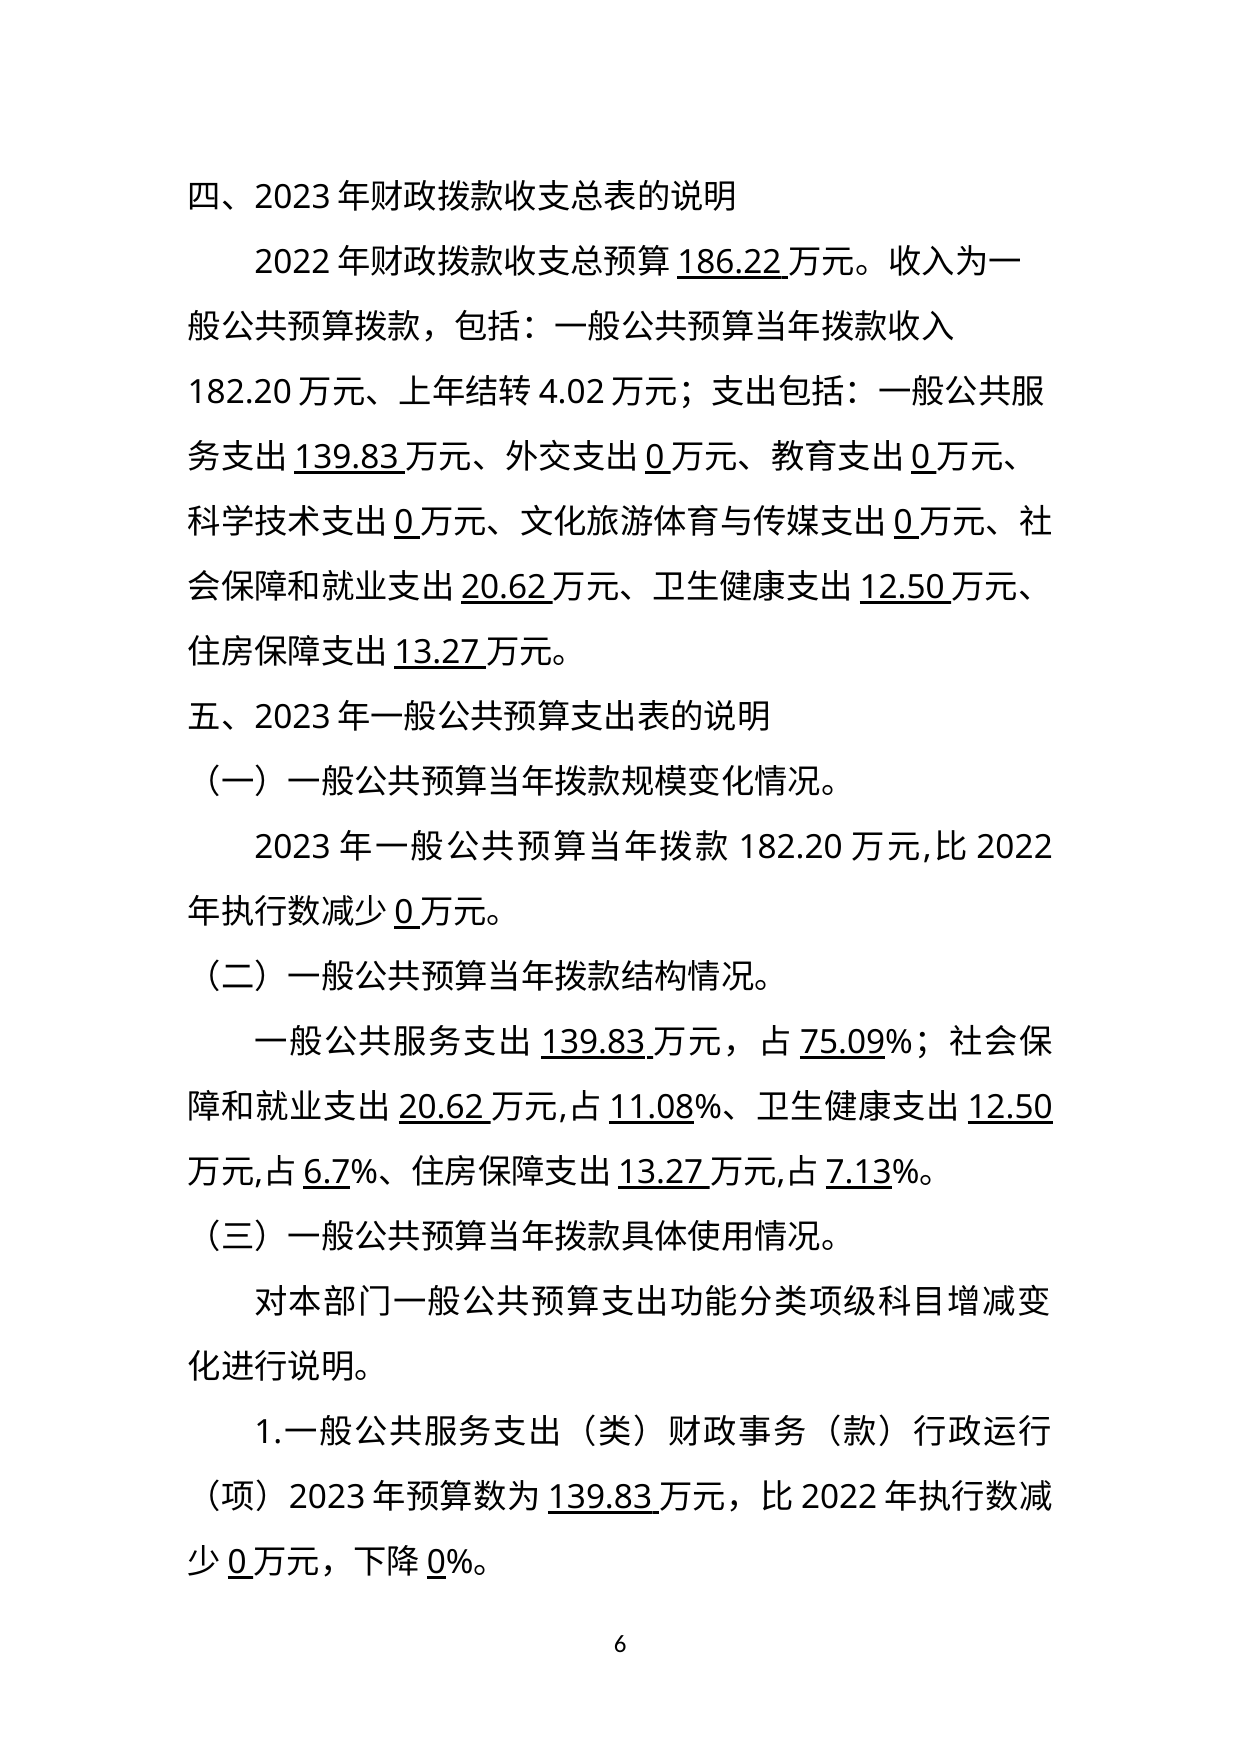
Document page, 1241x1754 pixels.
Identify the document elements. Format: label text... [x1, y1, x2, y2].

text 五、2023年一般公共预算支出表的说明 [187, 682, 1053, 747]
text （一）一般公共预算当年拨款规模变化情况。 [187, 747, 1053, 812]
text 2023年一般公共预算当年拨款182.20万元,比2022 年执行数减少0万元。 [187, 812, 1053, 942]
text 对本部门一般公共预算支出功能分类项级科目增减变化进行说明。 [187, 1267, 1053, 1397]
text （二）一般公共预算当年拨款结构情况。 [187, 942, 1053, 1007]
text 一般公共服务支出139.83万元，占75.09%；社会保障和就业支出20.62万元,占11.08%、卫生健康支出12.50万元,占6.7%、住房保障支出13.27万元,占7.13%。 [187, 1007, 1053, 1202]
text 四、2023年财政拨款收支总表的说明 [187, 162, 1053, 227]
text 1.一般公共服务支出（类）财政事务（款）行政运行（项）2023年预算数为139.83万元，比2022年执行数减少0万元，下降0%。 [187, 1397, 1053, 1592]
text 2022年财政拨款收支总预算186.22万元。收入为一般公共预算拨款，包括：一般公共预算当年拨款收入182.20万元、上年结转4.02万元；支出包括：一般公共服务支出139.83万元、外交支出0万元、教育支出0万元、科学技术支出0万元、文化旅游体育与传媒支出0万元、社会保障和就业支出20.62万元、卫生健康支出12.50万元、住房保障支出13.27万元。 [187, 227, 1053, 682]
text （三）一般公共预算当年拨款具体使用情况。 [187, 1202, 1053, 1267]
